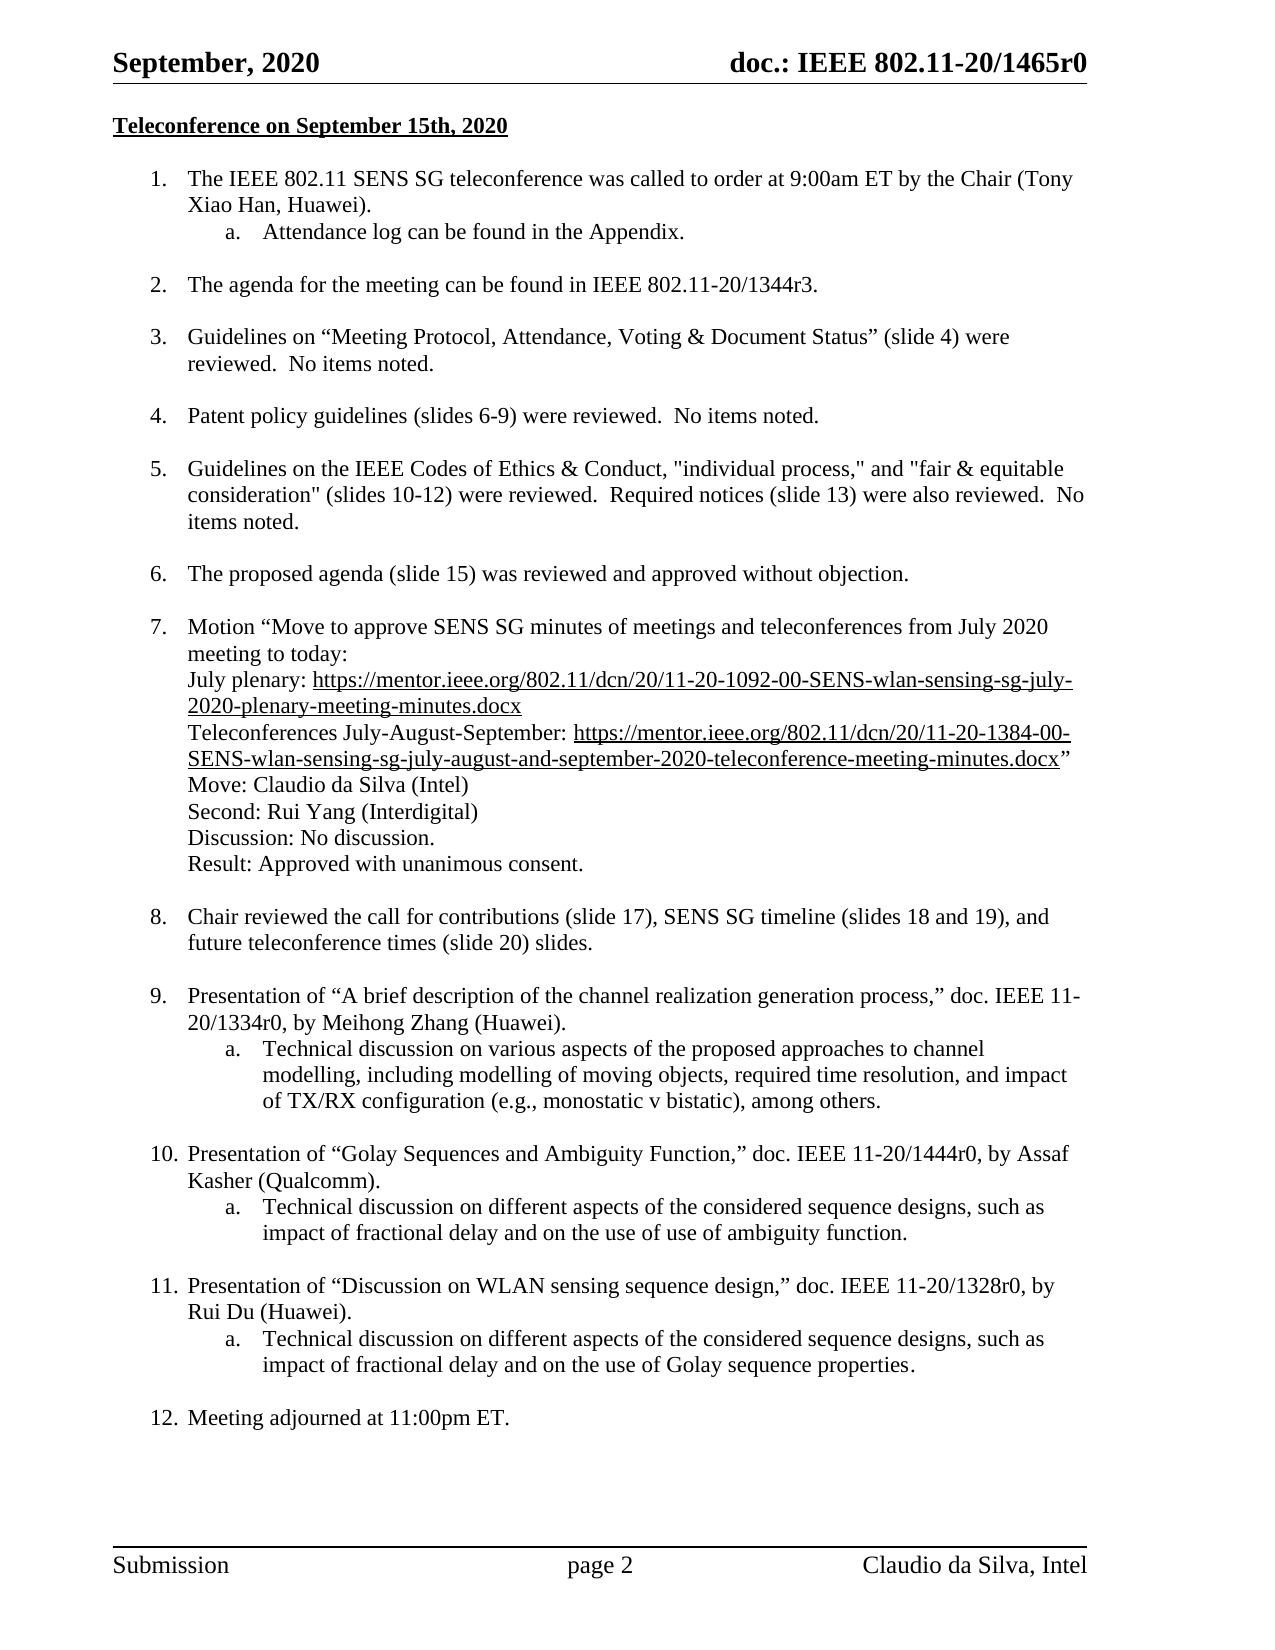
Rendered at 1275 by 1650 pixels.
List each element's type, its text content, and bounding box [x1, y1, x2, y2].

text Second: Rui Yang (Interdigital) [187, 798, 1087, 824]
list Technical discussion on different aspects of the considered sequence designs, such as impact of fractional delay and on the use of Golay sequence properties. [225, 1325, 1087, 1377]
list Attendance log can be found in the Appendix. [225, 218, 1087, 244]
list Presentation of “A brief description of the channel realization generation process,” doc. IEEE 11-20/1334r0, by Meihong Zhang (Huawei). [150, 982, 1087, 1035]
text Discussion: No discussion. [187, 824, 1087, 850]
text Teleconference on September 15th, 2020 [112, 112, 1087, 139]
list Technical discussion on different aspects of the considered sequence designs, such as impact of fractional delay and on the use of use of ambiguity function. [225, 1193, 1087, 1246]
list Presentation of “Golay Sequences and Ambiguity Function,” doc. IEEE 11-20/1444r0, by Assaf Kasher (Qualcomm). [150, 1140, 1087, 1193]
text Move: Claudio da Silva (Intel) [187, 771, 1087, 798]
text July plenary: https://mentor.ieee.org/802.11/dcn/20/11-20-1092-00-SENS-wlan-sensing-sg-july-2020-plenary-meeting-minutes.docx [187, 666, 1087, 719]
list Meeting adjourned at 11:00pm ET. [150, 1404, 1087, 1430]
list Patent policy guidelines (slides 6-9) were reviewed. No items noted. [150, 402, 1087, 429]
list The IEEE 802.11 SENS SG teleconference was called to order at 9:00am ET by the Chair (Tony Xiao Han, Huawei). [150, 165, 1087, 218]
list Presentation of “Discussion on WLAN sensing sequence design,” doc. IEEE 11-20/1328r0, by Rui Du (Huawei). [150, 1272, 1087, 1325]
text Teleconferences July-August-September: https://mentor.ieee.org/802.11/dcn/20/11-20-1384-00-SENS-wlan-sensing-sg-july-august-and-september-2020-teleconference-meeting-minutes.docx” [187, 719, 1087, 771]
list The proposed agenda (slide 15) was reviewed and approved without objection. [150, 561, 1087, 587]
list Technical discussion on various aspects of the proposed approaches to channel modelling, including modelling of moving objects, required time resolution, and impact of TX/RX configuration (e.g., monostatic v bistatic), among others. [225, 1035, 1087, 1114]
text Result: Approved with unanimous consent. [187, 850, 1087, 877]
list Chair reviewed the call for contributions (slide 17), SENS SG timeline (slides 18 and 19), and future teleconference times (slide 20) slides. [150, 903, 1087, 956]
list The agenda for the meeting can be found in IEEE 802.11-20/1344r3. [150, 271, 1087, 297]
list Guidelines on “Meeting Protocol, Attendance, Voting & Document Status” (slide 4) were reviewed. No items noted. [150, 323, 1087, 376]
list Guidelines on the IEEE Codes of Ethics & Conduct, "individual process," and "fair & equitable consideration" (slides 10-12) were reviewed. Required notices (slide 13) were also reviewed. No items noted. [150, 455, 1087, 534]
list Motion “Move to approve SENS SG minutes of meetings and teleconferences from July 2020 meeting to today: [150, 613, 1087, 666]
